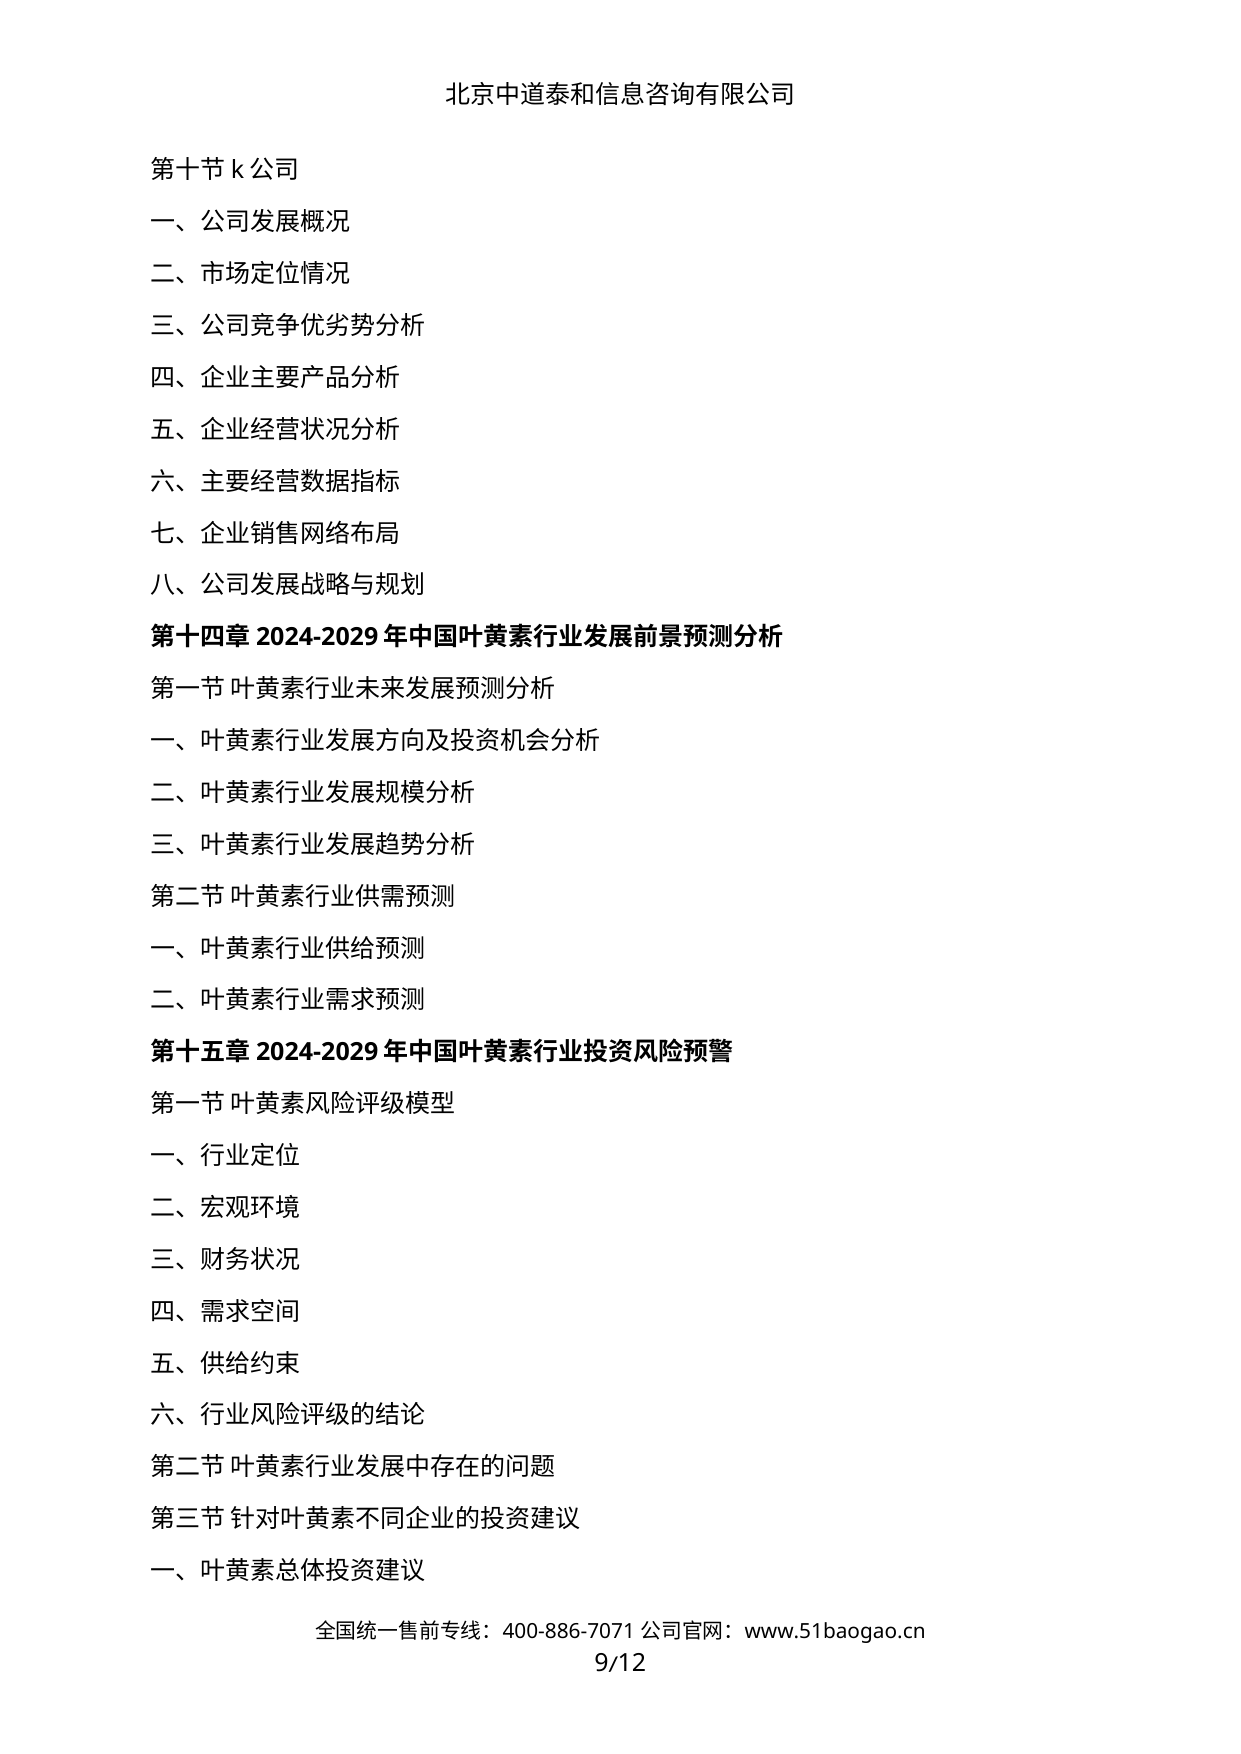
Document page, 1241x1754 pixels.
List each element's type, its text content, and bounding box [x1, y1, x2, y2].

text 一、叶黄素行业发展方向及投资机会分析 [150, 721, 1090, 757]
text 第二节 叶黄素行业发展中存在的问题 [150, 1447, 1090, 1483]
text 四、企业主要产品分析 [150, 357, 1090, 394]
text 第十节 k公司 [150, 150, 1090, 186]
text 一、行业定位 [150, 1136, 1090, 1172]
text 一、公司发展概况 [150, 202, 1090, 238]
text 五、企业经营状况分析 [150, 409, 1090, 446]
text 四、需求空间 [150, 1291, 1090, 1327]
text 第三节 针对叶黄素不同企业的投资建议 [150, 1499, 1090, 1535]
text 第十五章 2024-2029年中国叶黄素行业投资风险预警 [150, 1032, 1090, 1068]
text 三、财务状况 [150, 1239, 1090, 1276]
text 六、行业风险评级的结论 [150, 1395, 1090, 1431]
text 二、宏观环境 [150, 1187, 1090, 1224]
text 一、叶黄素总体投资建议 [150, 1551, 1090, 1587]
text 五、供给约束 [150, 1343, 1090, 1379]
text 二、叶黄素行业发展规模分析 [150, 772, 1090, 809]
text 二、市场定位情况 [150, 254, 1090, 290]
text 七、企业销售网络布局 [150, 513, 1090, 549]
text 第一节 叶黄素行业未来发展预测分析 [150, 669, 1090, 705]
text 一、叶黄素行业供给预测 [150, 928, 1090, 964]
text 第十四章 2024-2029年中国叶黄素行业发展前景预测分析 [150, 617, 1090, 653]
text 三、叶黄素行业发展趋势分析 [150, 824, 1090, 861]
text 二、叶黄素行业需求预测 [150, 980, 1090, 1016]
text 八、公司发展战略与规划 [150, 565, 1090, 601]
text 六、主要经营数据指标 [150, 461, 1090, 497]
text 三、公司竞争优劣势分析 [150, 306, 1090, 342]
text 第一节 叶黄素风险评级模型 [150, 1084, 1090, 1120]
text 第二节 叶黄素行业供需预测 [150, 876, 1090, 912]
